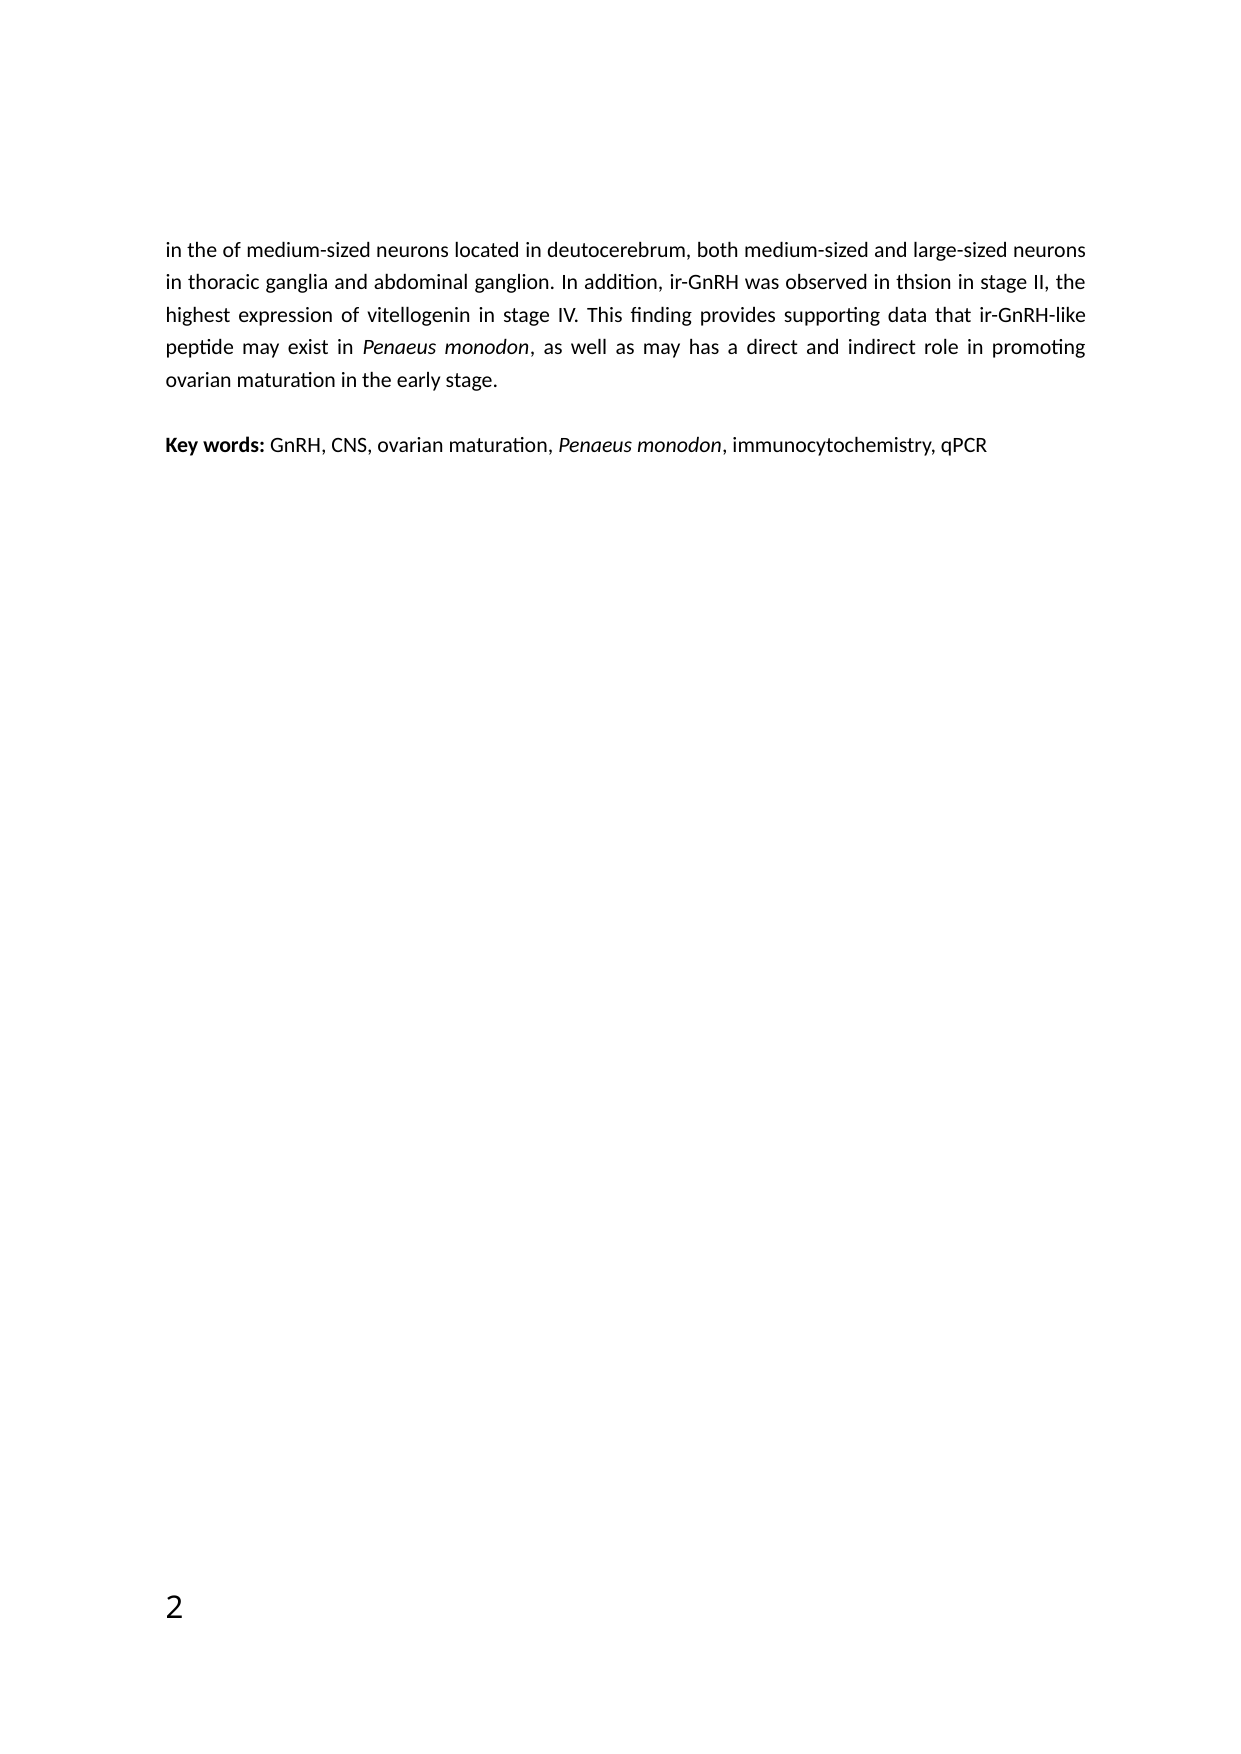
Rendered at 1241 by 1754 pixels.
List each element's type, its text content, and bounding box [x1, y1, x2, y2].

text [165, 233, 1087, 395]
text Key words: GnRH, CNS, ovarian maturation, Penaeus monodon, immunocytochemistry, qPCR [165, 428, 1087, 460]
